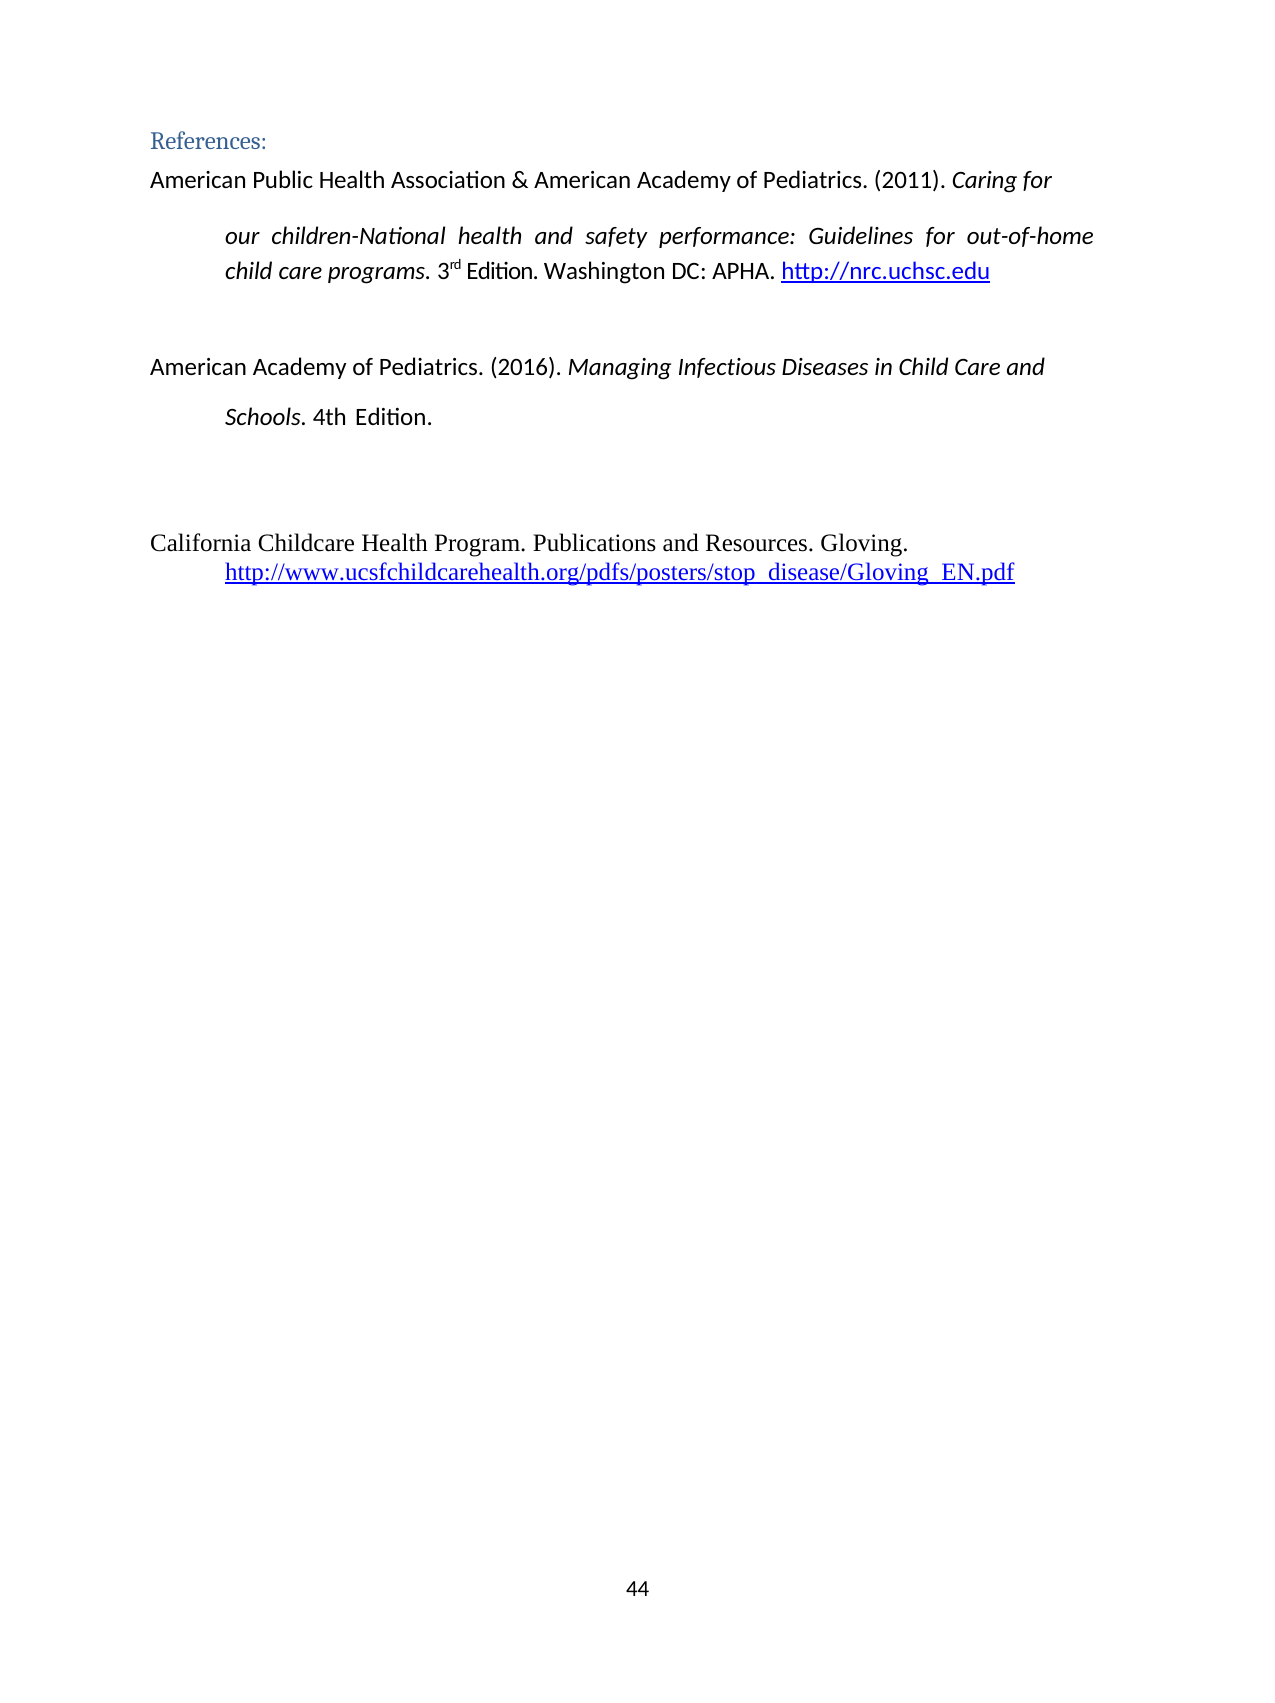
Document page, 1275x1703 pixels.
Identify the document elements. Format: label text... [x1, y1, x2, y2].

text American Public Health Association & American Academy of Pediatrics. (2011). Caring for [150, 164, 1094, 195]
text our children-National health and safety performance: Guidelines for out-of-home child care programs. 3rd Edition. Washington DC: APHA. http://nrc.uchsc.edu [225, 220, 1094, 285]
text Schools. 4th Edition. [150, 402, 1063, 431]
text American Academy of Pediatrics. (2016). Managing Infectious Diseases in Child Care and [150, 352, 1063, 381]
text California Childcare Health Program. Publications and Resources. Gloving. [150, 528, 1125, 557]
text http://www.ucsfchildcarehealth.org/pdfs/posters/stop_disease/Gloving_EN.pdf [150, 557, 1125, 586]
subtitle References: [150, 127, 1125, 156]
